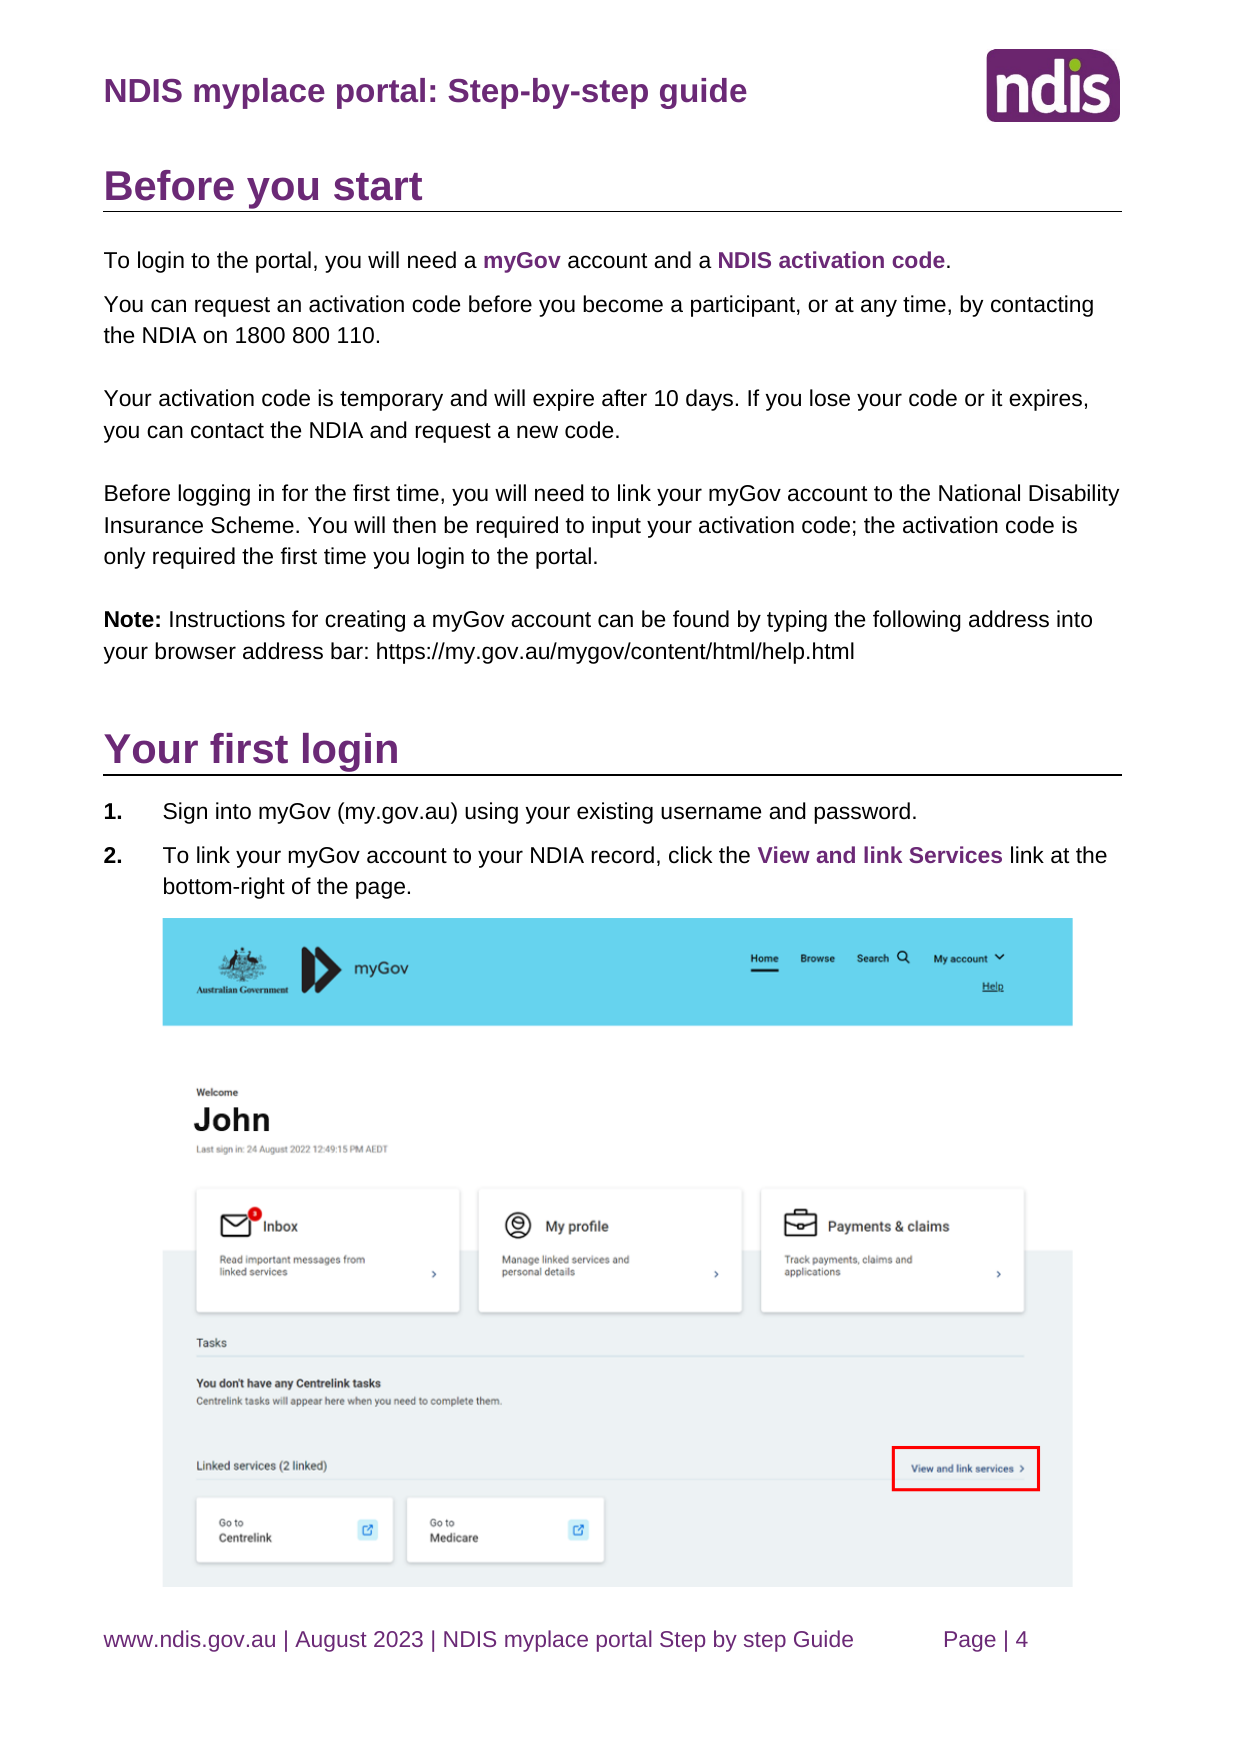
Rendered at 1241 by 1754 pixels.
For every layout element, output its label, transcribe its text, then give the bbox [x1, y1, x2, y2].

list Before logging in for the first time, you will need to link your myGov account to the National Disability Insurance Scheme. You will then be required to input your activation code; the activation code is only required the first time you login to the portal. [103, 480, 1122, 569]
list Sign into myGov (my.gov.au) using your existing username and password. [103, 798, 1122, 824]
text To login to the portal, you will need a myGov account and a NDIS activation code. [103, 247, 1122, 273]
list To link your myGov account to your NDIA record, click the View and link Services link at the bottom-right of the page. [103, 842, 1122, 900]
list You can request an activation code before you become a participant, or at any time, by contacting the NDIA on 1800 800 110. [103, 291, 1122, 348]
picture [986, 49, 1120, 122]
subtitle Your first login [103, 724, 1122, 774]
list Your activation code is temporary and will expire after 10 days. If you lose your code or it expires, you can contact the NDIA and request a new code. [103, 385, 1122, 443]
list Note: Instructions for creating a myGov account can be found by typing the following address into your browser address bar: https://my.gov.au/mygov/content/html/help.html [103, 606, 1122, 664]
subtitle Before you start [103, 161, 1122, 211]
picture [162, 917, 1073, 1587]
